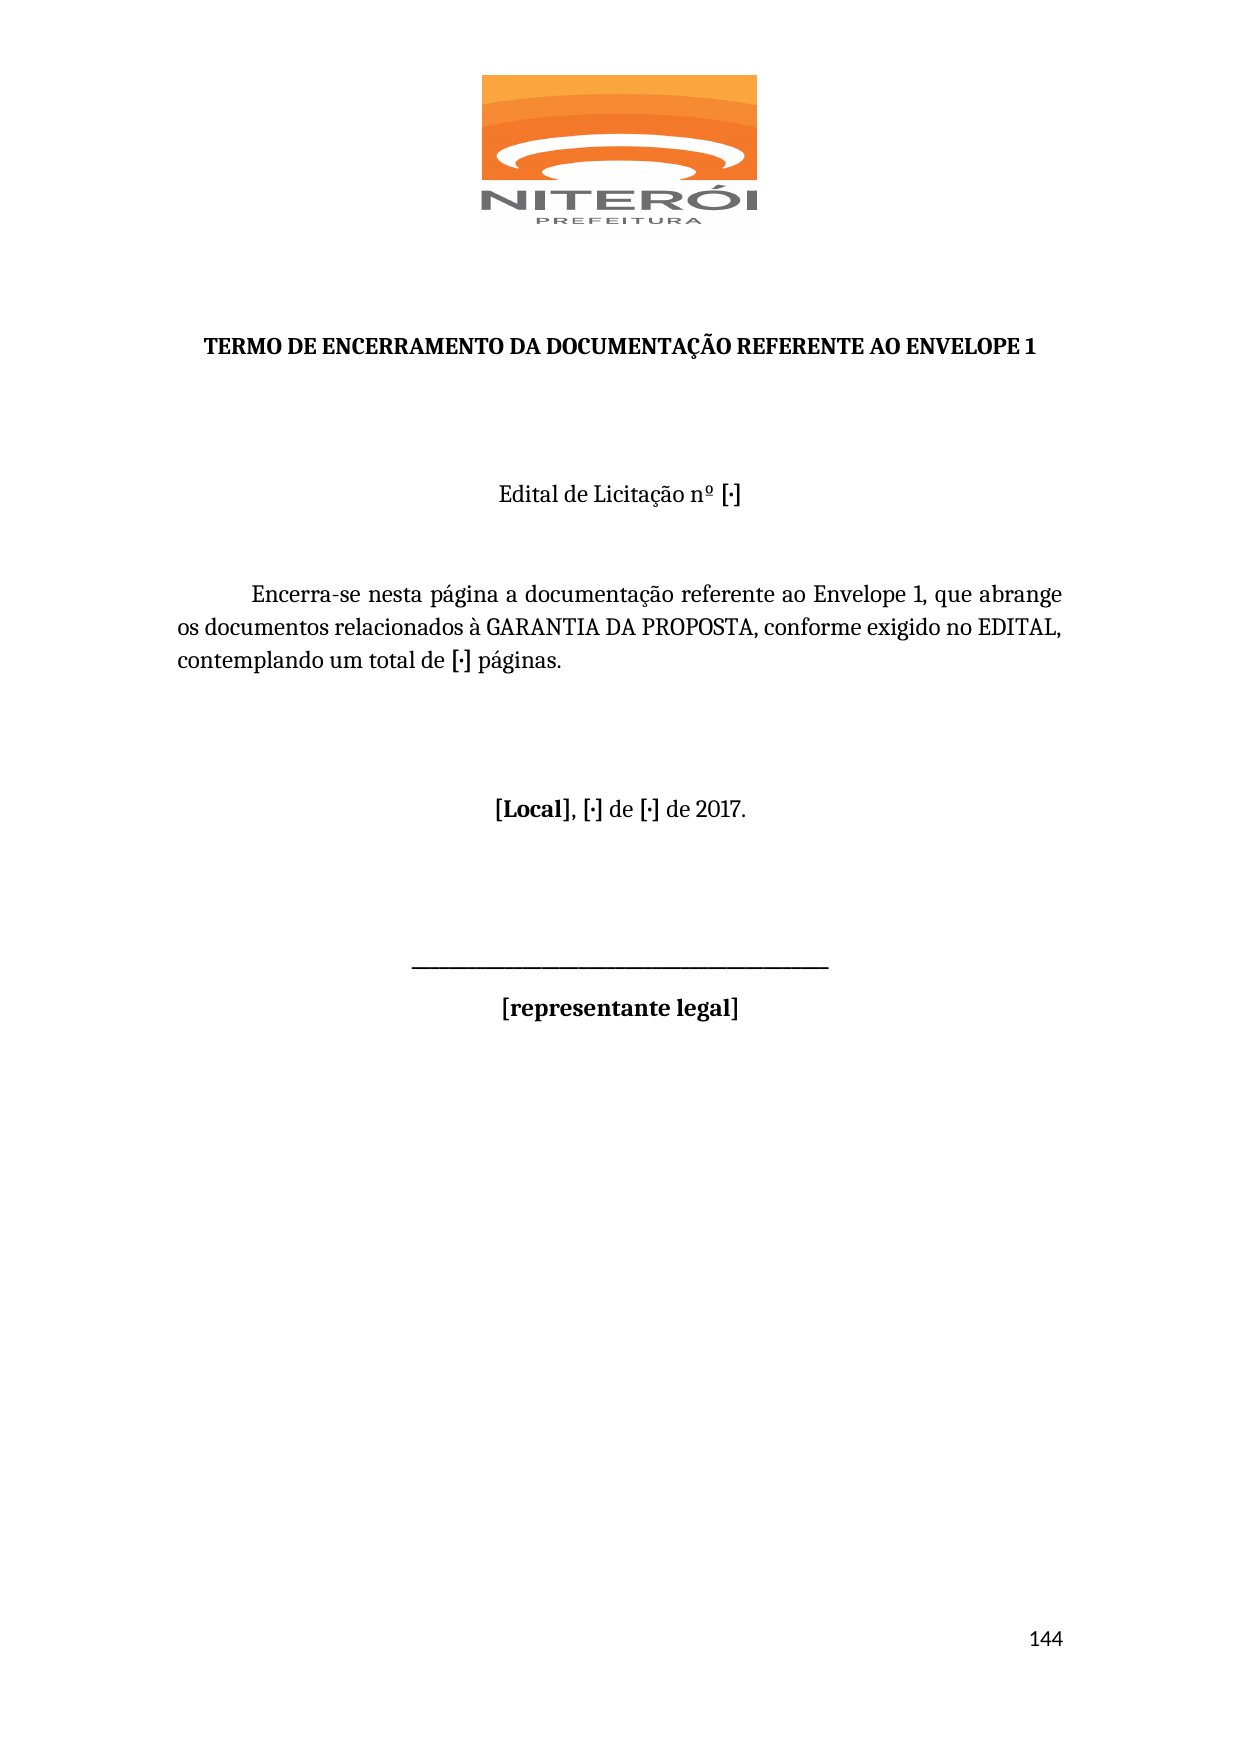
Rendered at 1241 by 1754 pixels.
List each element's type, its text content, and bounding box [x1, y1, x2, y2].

text Encerra-se nesta página a documentação referente ao Envelope 1, que abrange os documentos relacionados à GARANTIA DA PROPOSTA, conforme exigido no EDITAL, contemplando um total de [·] páginas. [177, 579, 1063, 674]
text [Local], [·] de [·] de 2017. [177, 795, 1063, 823]
text _____________________________________________ [177, 944, 1063, 972]
text Edital de Licitação nº [·] [177, 480, 1063, 509]
text [representante legal] [177, 993, 1063, 1022]
text TERMO DE ENCERRAMENTO DA DOCUMENTAÇÃO REFERENTE AO ENVELOPE 1 [177, 332, 1063, 360]
